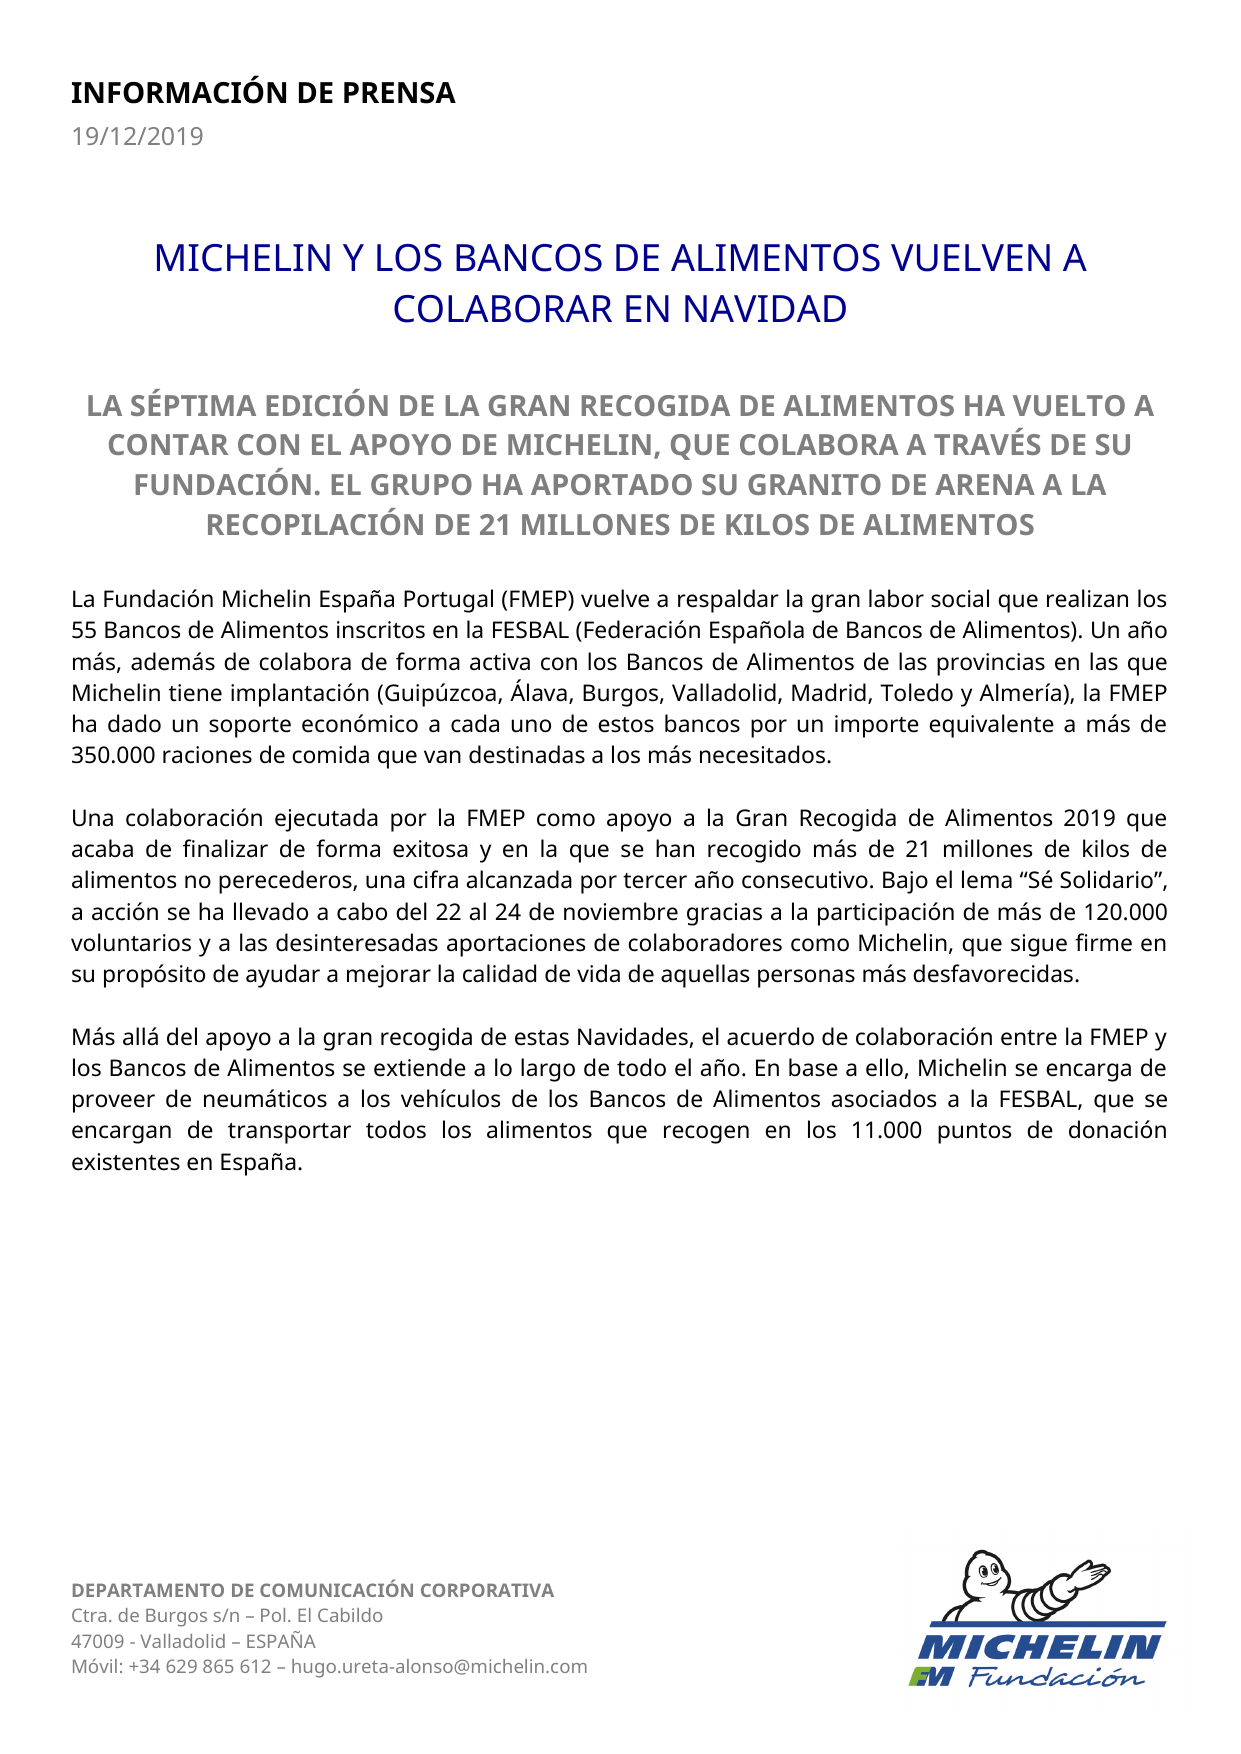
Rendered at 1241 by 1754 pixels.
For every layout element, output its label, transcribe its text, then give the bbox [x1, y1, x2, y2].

text Una colaboración ejecutada por la FMEP como apoyo a la Gran Recogida de Alimentos 2019 que acaba de finalizar de forma exitosa y en la que se han recogido más de 21 millones de kilos de alimentos no perecederos, una cifra alcanzada por tercer año consecutivo. Bajo el lema “Sé Solidario”, a acción se ha llevado a cabo del 22 al 24 de noviembre gracias a la participación de más de 120.000 voluntarios y a las desinteresadas aportaciones de colaboradores como Michelin, que sigue firme en su propósito de ayudar a mejorar la calidad de vida de aquellas personas más desfavorecidas. [71, 802, 1169, 989]
text La Fundación Michelin España Portugal (FMEP) vuelve a respaldar la gran labor social que realizan los 55 Bancos de Alimentos inscritos en la FESBAL (Federación Española de Bancos de Alimentos). Un año más, además de colabora de forma activa con los Bancos de Alimentos de las provincias en las que Michelin tiene implantación (Guipúzcoa, Álava, Burgos, Valladolid, Madrid, Toledo y Almería), la FMEP ha dado un soporte económico a cada uno de estos bancos por un importe equivalente a más de 350.000 raciones de comida que van destinadas a los más necesitados. [71, 583, 1169, 771]
text 19/12/2019 [71, 118, 1169, 152]
text MICHELIN Y LOS BANCOS DE ALIMENTOS VUELVEN A COLABORAR EN NAVIDAD [71, 232, 1169, 334]
text LA SÉPTIMA EDICIÓN DE LA GRAN RECOGIDA DE ALIMENTOS HA VUELTO A CONTAR CON EL APOYO DE MICHELIN, QUE COLABORA A TRAVÉS DE SU FUNDACIÓN. EL GRUPO HA APORTADO SU GRANITO DE ARENA A LA RECOPILACIÓN DE 21 MILLONES DE KILOS DE ALIMENTOS [71, 385, 1169, 543]
text Más allá del apoyo a la gran recogida de estas Navidades, el acuerdo de colaboración entre la FMEP y los Bancos de Alimentos se extiende a lo largo de todo el año. En base a ello, Michelin se encarga de proveer de neumáticos a los vehículos de los Bancos de Alimentos asociados a la FESBAL, que se encargan de transportar todos los alimentos que recogen en los 11.000 puntos de donación existentes en España. [71, 1021, 1169, 1177]
picture [894, 1526, 1190, 1713]
